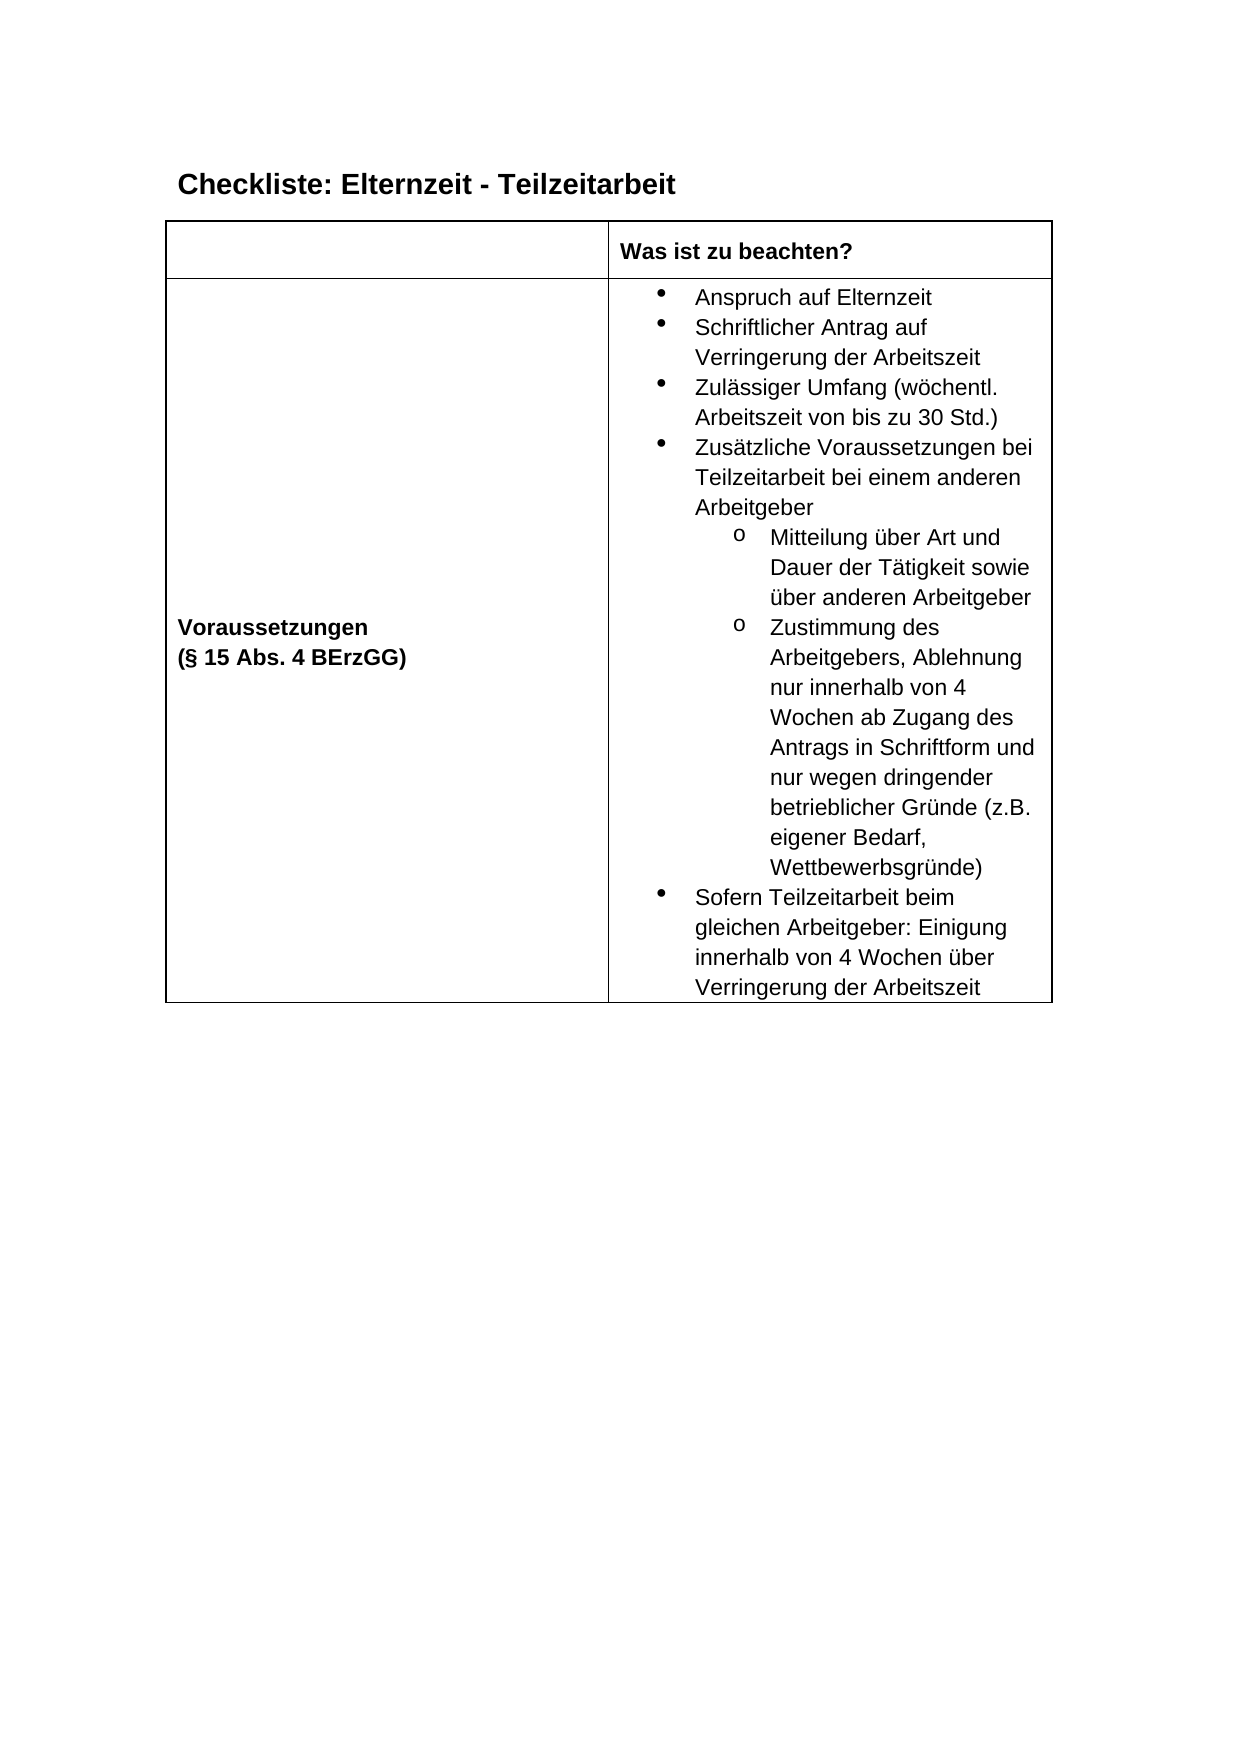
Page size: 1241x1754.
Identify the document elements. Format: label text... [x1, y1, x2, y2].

table_cell Voraussetzungen (§ 15 Abs. 4 BErzGG) [167, 279, 608, 1002]
table_cell Anspruch auf Elternzeit Schriftlicher Antrag auf Verringerung der Arbeitszeit Zulässiger Umfang (wöchentl. Arbeitszeit von bis zu 30 Std.) Zusätzliche Voraussetzungen bei Teilzeitarbeit bei einem anderen Arbeitgeber Mitteilung über Art und Dauer der Tätigkeit sowie über anderen Arbeitgeber Zustimmung des Arbeitgebers, Ablehnung nur innerhalb von 4 Wochen ab Zugang des Antrags in Schriftform und nur wegen dringender betrieblicher Gründe (z.B. eigener Bedarf, Wettbewerbsgründe) Sofern Teilzeitarbeit beim gleichen Arbeitgeber: Einigung innerhalb von 4 Wochen über Verringerung der Arbeitszeit [609, 279, 1051, 1002]
text Checkliste: Elternzeit - Teilzeitarbeit [177, 167, 1063, 201]
table_header [167, 222, 608, 277]
table_header Was ist zu beachten? [609, 222, 1051, 277]
